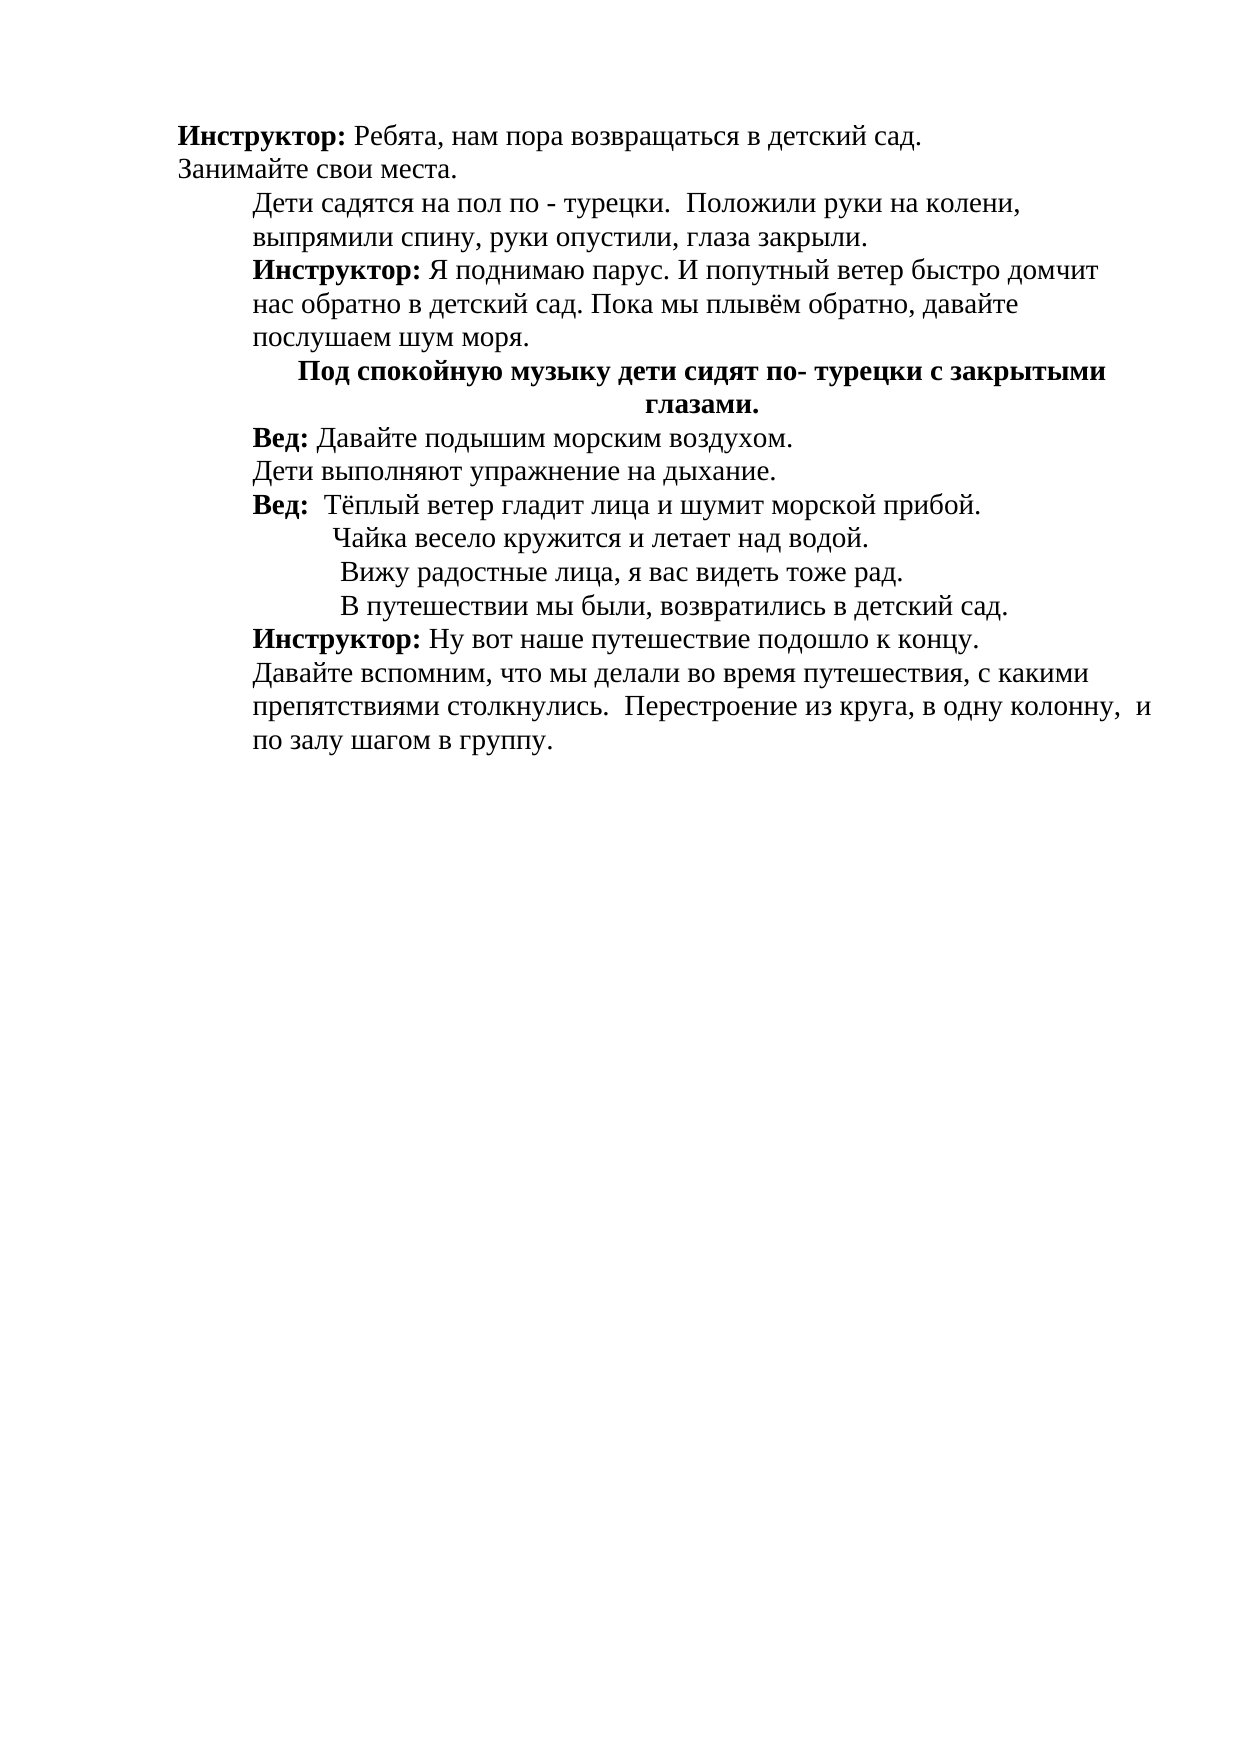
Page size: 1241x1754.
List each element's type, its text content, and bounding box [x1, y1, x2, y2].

text Давайте вспомним, что мы делали во время путешествия, с какими препятствиями столкнулись. Перестроение из круга, в одну колонну, и по залу шагом в группу. [252, 655, 1152, 755]
text Инструктор: Я поднимаю парус. И попутный ветер быстро домчит нас обратно в детский сад. Пока мы плывём обратно, давайте послушаем шум моря. [252, 252, 1152, 353]
text Чайка весело кружится и летает над водой. [252, 521, 1152, 554]
text Занимайте свои места. [177, 152, 1152, 185]
text Вед: Тёплый ветер гладит лица и шумит морской прибой. [252, 487, 1152, 521]
text Под спокойную музыку дети сидят по- турецки с закрытыми глазами. [252, 353, 1152, 420]
text Инструктор: Ну вот наше путешествие подошло к концу. [252, 621, 1152, 655]
text Дети садятся на пол по - турецки. Положили руки на колени, выпрямили спину, руки опустили, глаза закрыли. [252, 185, 1152, 252]
text Вижу радостные лица, я вас видеть тоже рад. [252, 554, 1152, 588]
text Дети выполняют упражнение на дыхание. [252, 453, 1152, 487]
text Инструктор: Ребята, нам пора возвращаться в детский сад. [177, 118, 1152, 152]
text Вед: Давайте подышим морским воздухом. [252, 420, 1152, 453]
text В путешествии мы были, возвратились в детский сад. [252, 588, 1152, 621]
